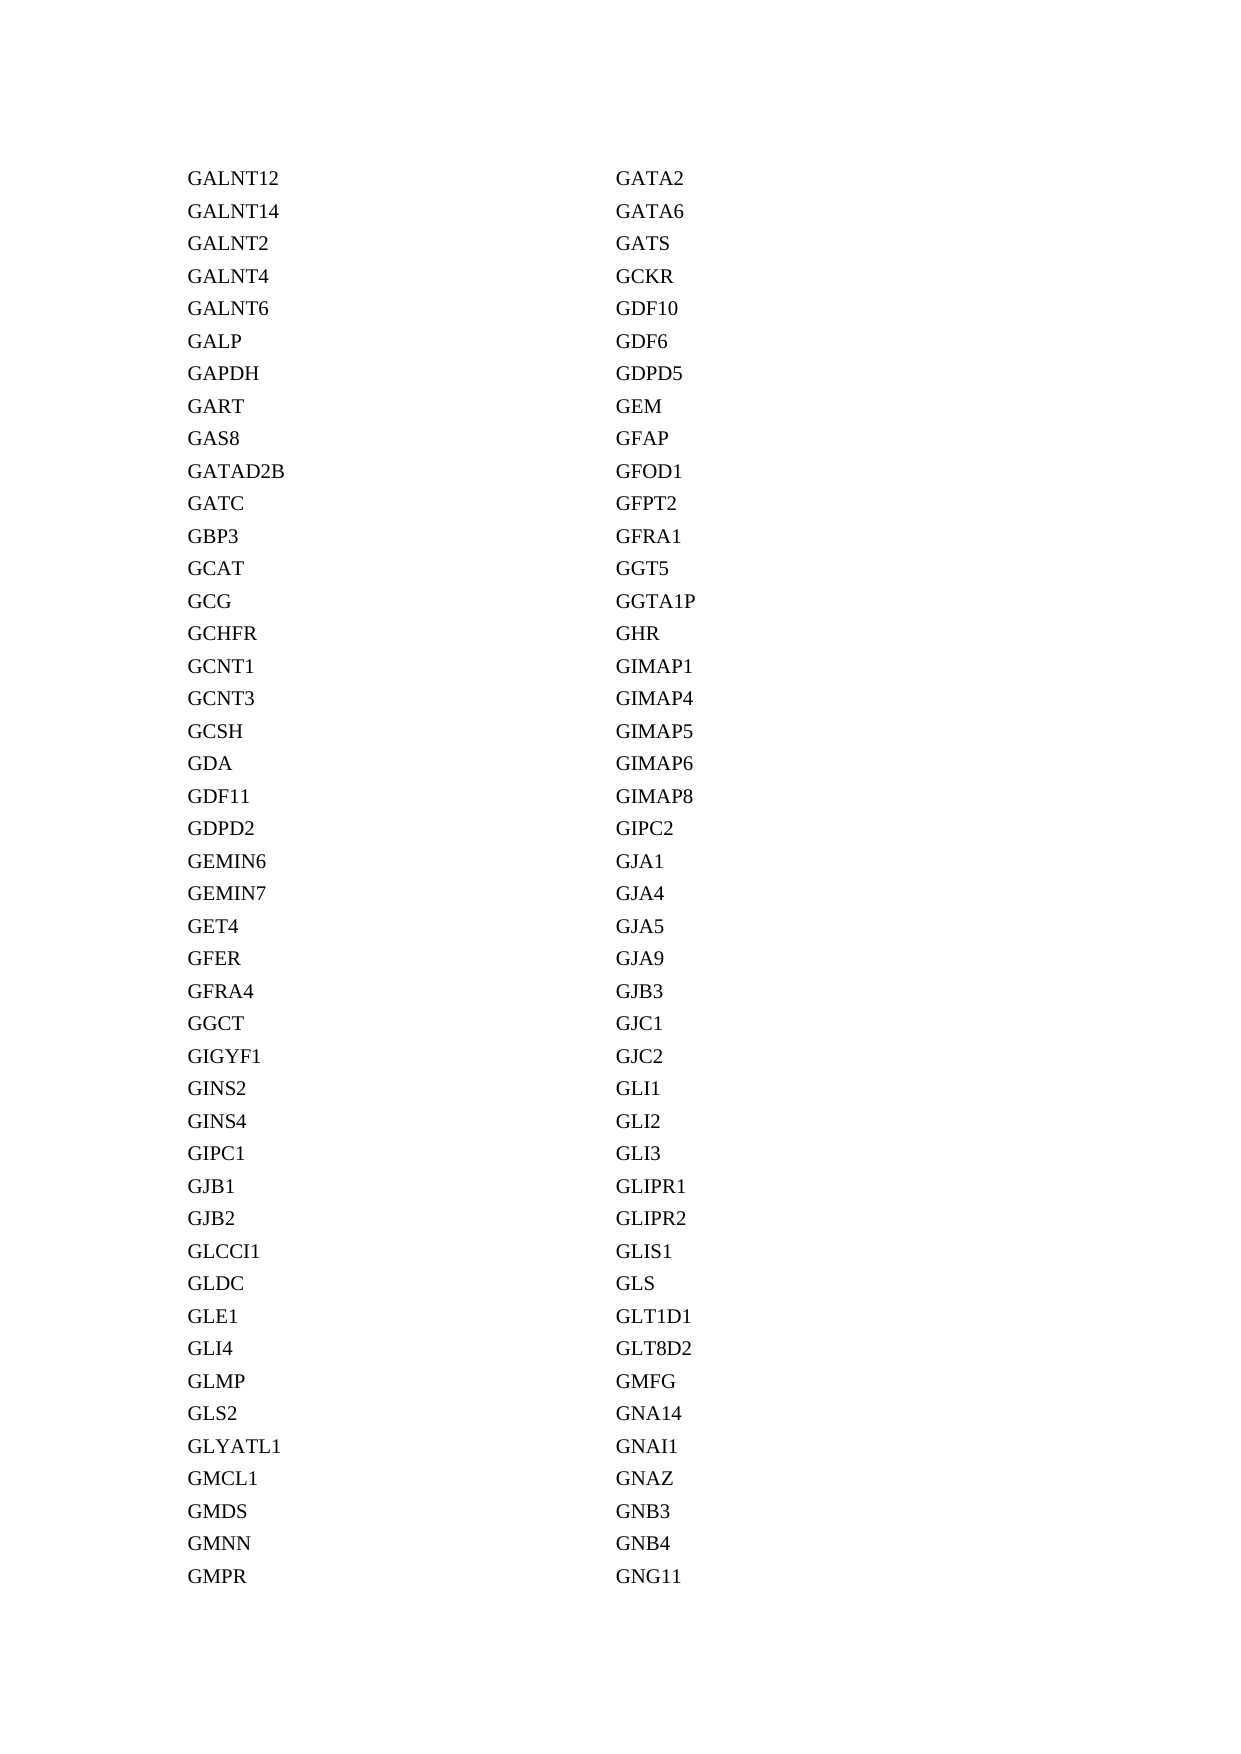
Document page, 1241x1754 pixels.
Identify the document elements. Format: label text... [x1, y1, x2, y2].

table_cell GCHFR [176, 617, 604, 649]
table_cell GALNT2 [176, 227, 604, 259]
table_cell GFAP [604, 422, 1047, 454]
table_cell GAS8 [176, 422, 604, 454]
table_cell GEMIN6 [176, 845, 604, 877]
table_cell GNAZ [604, 1462, 1047, 1494]
table_cell GAPDH [176, 357, 604, 389]
table_cell GART [176, 390, 604, 422]
table_cell GDF10 [604, 292, 1047, 324]
table_cell GDA [176, 747, 604, 779]
table_cell GLI3 [604, 1137, 1047, 1169]
table_cell GIPC1 [176, 1137, 604, 1169]
table_cell GLI1 [604, 1072, 1047, 1104]
table_cell GJC1 [604, 1007, 1047, 1039]
table_cell GLCCI1 [176, 1235, 604, 1267]
table_cell GBP3 [176, 520, 604, 552]
table_cell GATA2 [604, 162, 1047, 194]
table_cell GCNT1 [176, 650, 604, 682]
table_cell GIPC2 [604, 812, 1047, 844]
table_cell GCSH [176, 715, 604, 747]
table_cell GLS [604, 1267, 1047, 1299]
table_cell GGCT [176, 1007, 604, 1039]
table_cell GMNN [176, 1527, 604, 1559]
table_cell GCKR [604, 260, 1047, 292]
table_cell GFRA1 [604, 520, 1047, 552]
table_cell GIMAP8 [604, 780, 1047, 812]
table_cell GNB4 [604, 1527, 1047, 1559]
table_cell GNA14 [604, 1397, 1047, 1429]
table_cell GMPR [176, 1560, 604, 1592]
table_cell GIMAP4 [604, 682, 1047, 714]
table_cell GDF11 [176, 780, 604, 812]
table_cell GCNT3 [176, 682, 604, 714]
table_cell GDPD5 [604, 357, 1047, 389]
table_cell GJC2 [604, 1040, 1047, 1072]
table_cell GIMAP5 [604, 715, 1047, 747]
table_cell GJA1 [604, 845, 1047, 877]
table_cell GEMIN7 [176, 877, 604, 909]
table_cell GCG [176, 585, 604, 617]
table_cell GLI2 [604, 1105, 1047, 1137]
table_cell GCAT [176, 552, 604, 584]
table_cell GLYATL1 [176, 1430, 604, 1462]
table_cell GLI4 [176, 1332, 604, 1364]
table_cell GLIPR1 [604, 1170, 1047, 1202]
table_cell GATS [604, 227, 1047, 259]
table_cell GJA5 [604, 910, 1047, 942]
table_cell GNG11 [604, 1560, 1047, 1592]
table_cell GINS2 [176, 1072, 604, 1104]
table_cell GET4 [176, 910, 604, 942]
table_cell GLIPR2 [604, 1202, 1047, 1234]
table_cell GGTA1P [604, 585, 1047, 617]
table_cell GFPT2 [604, 487, 1047, 519]
table_cell GALNT4 [176, 260, 604, 292]
table_cell GJB1 [176, 1170, 604, 1202]
table_cell GLT1D1 [604, 1300, 1047, 1332]
table_cell GLIS1 [604, 1235, 1047, 1267]
table_cell GATAD2B [176, 455, 604, 487]
table_cell GJA4 [604, 877, 1047, 909]
table_cell GALNT14 [176, 195, 604, 227]
table_cell GALNT12 [176, 162, 604, 194]
table_cell GJB3 [604, 975, 1047, 1007]
table_cell GIGYF1 [176, 1040, 604, 1072]
table_cell GEM [604, 390, 1047, 422]
table_cell GMDS [176, 1495, 604, 1527]
table_cell GLE1 [176, 1300, 604, 1332]
table_cell GFRA4 [176, 975, 604, 1007]
table_cell GDPD2 [176, 812, 604, 844]
table_cell GHR [604, 617, 1047, 649]
table_cell GMFG [604, 1365, 1047, 1397]
table_cell GLDC [176, 1267, 604, 1299]
table_cell GLMP [176, 1365, 604, 1397]
table_cell GATA6 [604, 195, 1047, 227]
table_cell GNB3 [604, 1495, 1047, 1527]
table_cell GATC [176, 487, 604, 519]
table_cell GALP [176, 325, 604, 357]
table_cell GLS2 [176, 1397, 604, 1429]
table_cell GLT8D2 [604, 1332, 1047, 1364]
table_cell GALNT6 [176, 292, 604, 324]
table_cell GDF6 [604, 325, 1047, 357]
table_cell GNAI1 [604, 1430, 1047, 1462]
table_cell GIMAP1 [604, 650, 1047, 682]
table_cell GJB2 [176, 1202, 604, 1234]
table_cell GMCL1 [176, 1462, 604, 1494]
table_cell GJA9 [604, 942, 1047, 974]
table_cell GFER [176, 942, 604, 974]
table_cell GFOD1 [604, 455, 1047, 487]
table_cell GIMAP6 [604, 747, 1047, 779]
table_cell GGT5 [604, 552, 1047, 584]
table_cell GINS4 [176, 1105, 604, 1137]
